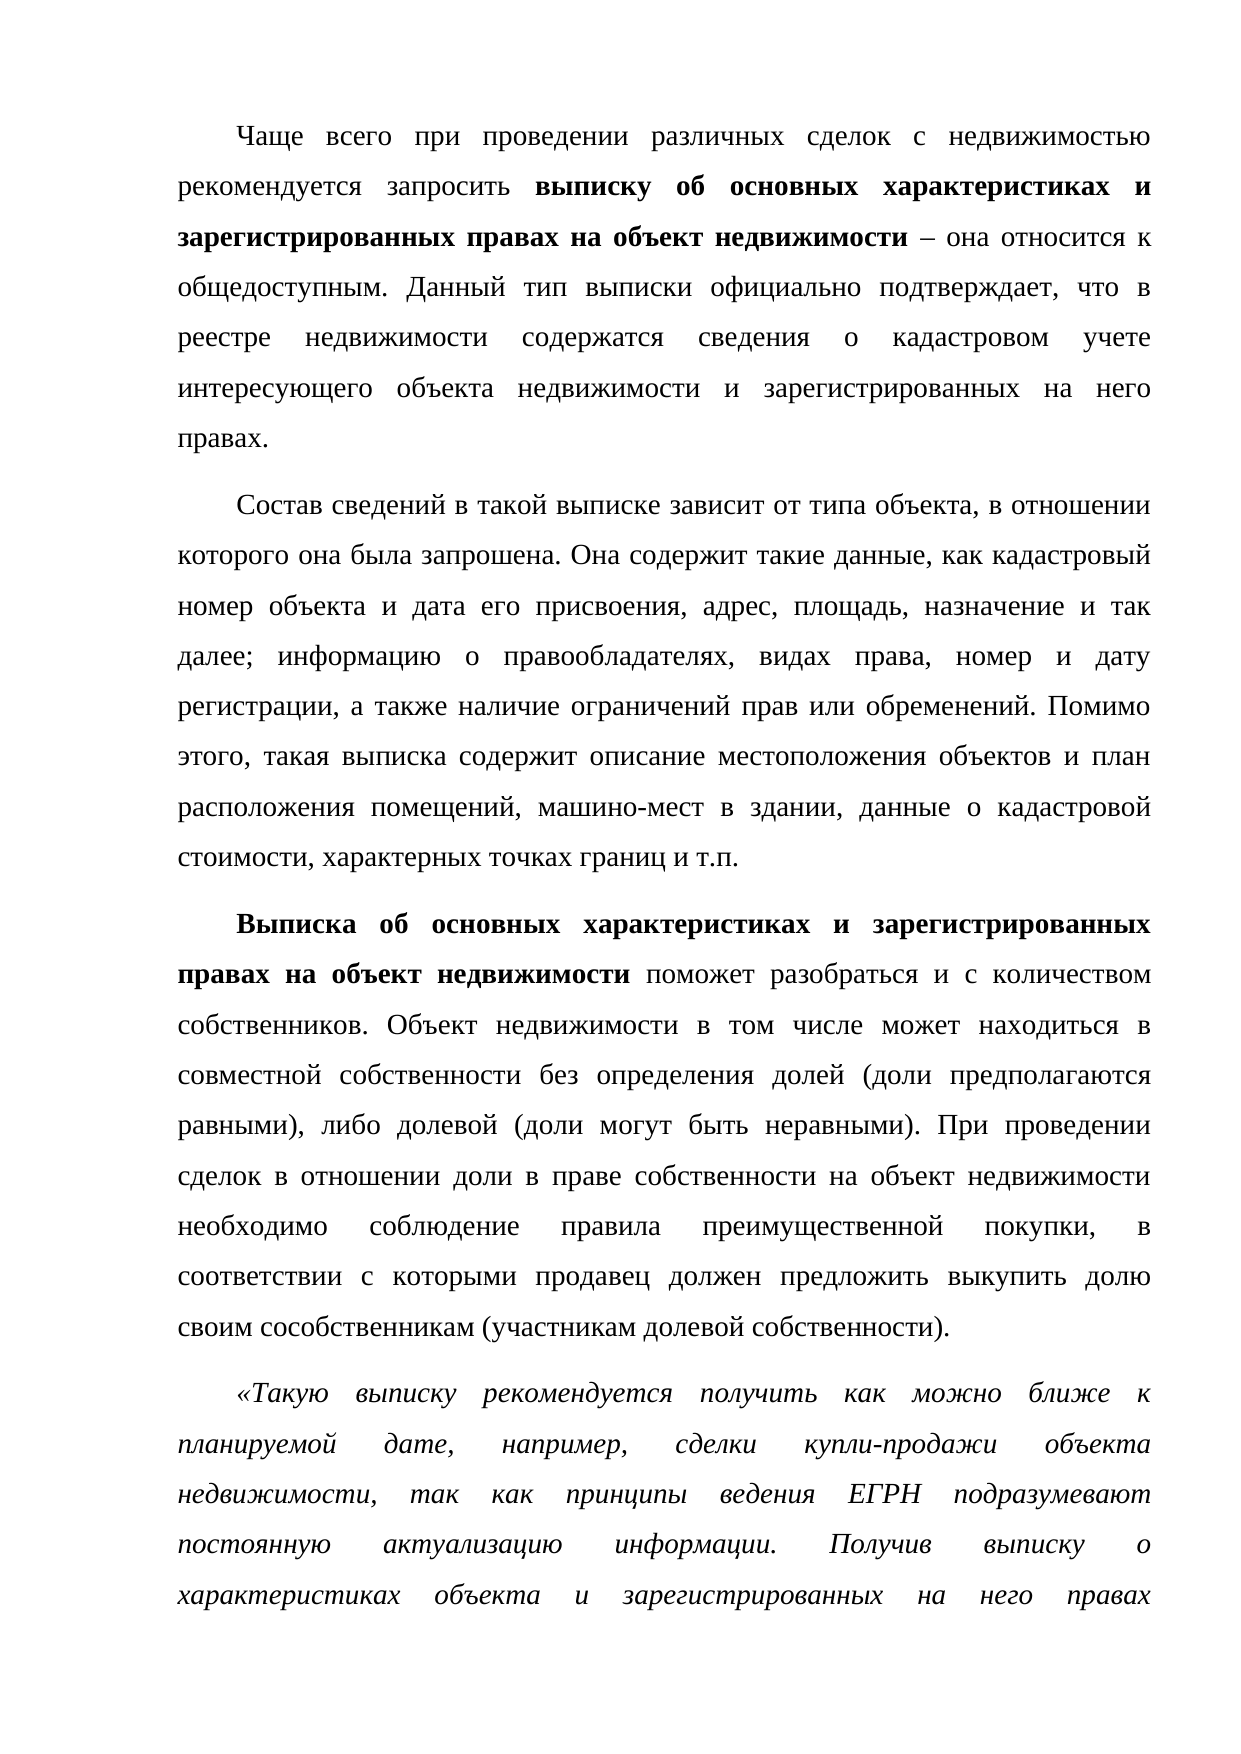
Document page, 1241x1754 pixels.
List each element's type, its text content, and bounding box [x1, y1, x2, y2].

text Состав сведений в такой выписке зависит от типа объекта, в отношении которого она была запрошена. Она содержит такие данные, как кадастровый номер объекта и дата его присвоения, адрес, площадь, назначение и так далее; информацию о правообладателях, видах права, номер и дату регистрации, а также наличие ограничений прав или обременений. Помимо этого, такая выписка содержит описание местоположения объектов и план расположения помещений, машино-мест в здании, данные о кадастровой стоимости, характерных точках границ и т.п. [177, 487, 1152, 873]
text Выписка об основных характеристиках и зарегистрированных правах на объект недвижимости поможет разобраться и с количеством собственников. Объект недвижимости в том числе может находиться в совместной собственности без определения долей (доли предполагаются равными), либо долевой (доли могут быть неравными). При проведении сделок в отношении доли в праве собственности на объект недвижимости необходимо соблюдение правила преимущественной покупки, в соответствии с которыми продавец должен предложить выкупить долю своим сособственникам (участникам долевой собственности). [177, 906, 1152, 1342]
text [177, 1376, 1152, 1610]
text Чаще всего при проведении различных сделок с недвижимостью рекомендуется запросить выписку об основных характеристиках и зарегистрированных правах на объект недвижимости – она относится к общедоступным. Данный тип выписки официально подтверждает, что в реестре недвижимости содержатся сведения о кадастровом учете интересующего объекта недвижимости и зарегистрированных на него правах. [177, 118, 1152, 453]
